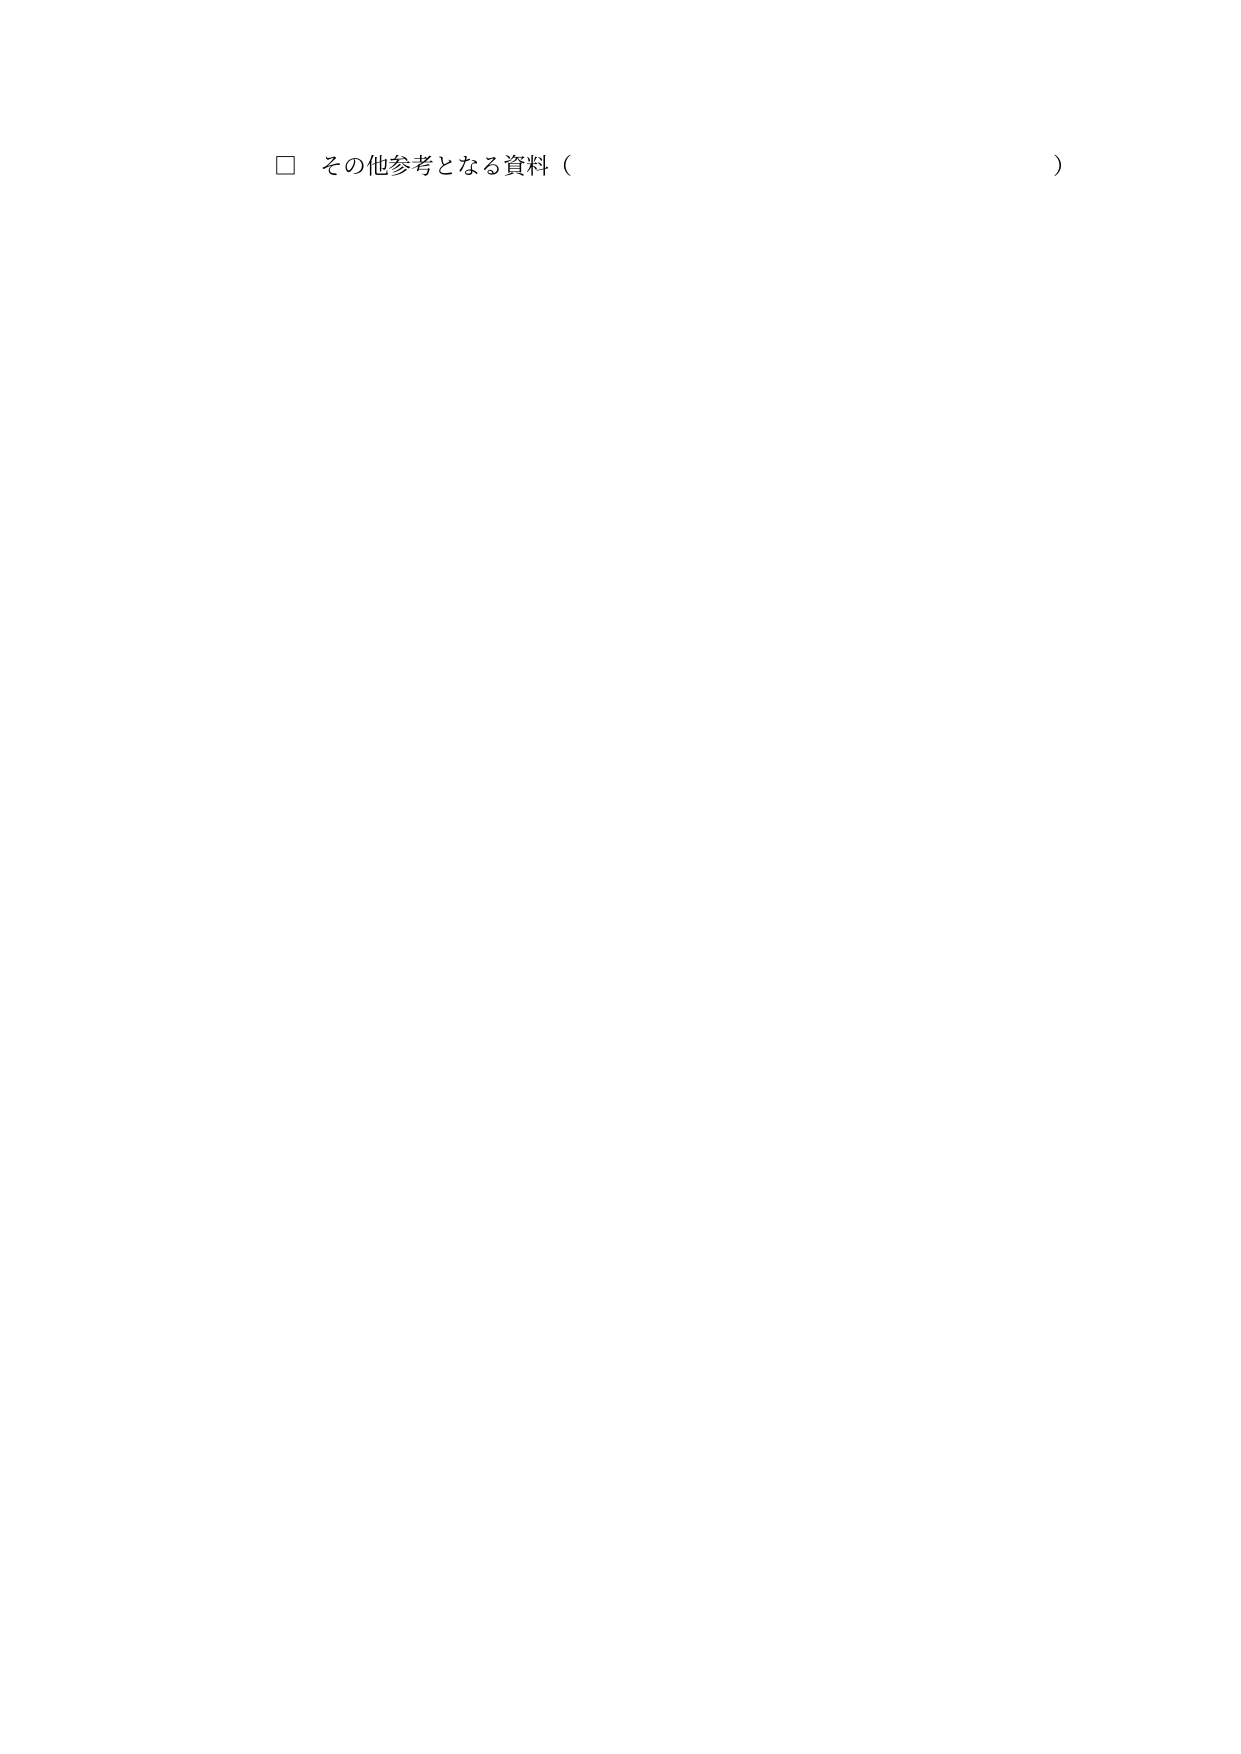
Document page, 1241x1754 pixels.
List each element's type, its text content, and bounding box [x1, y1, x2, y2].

text □ その他参考となる資料（ ） [159, 148, 1092, 181]
